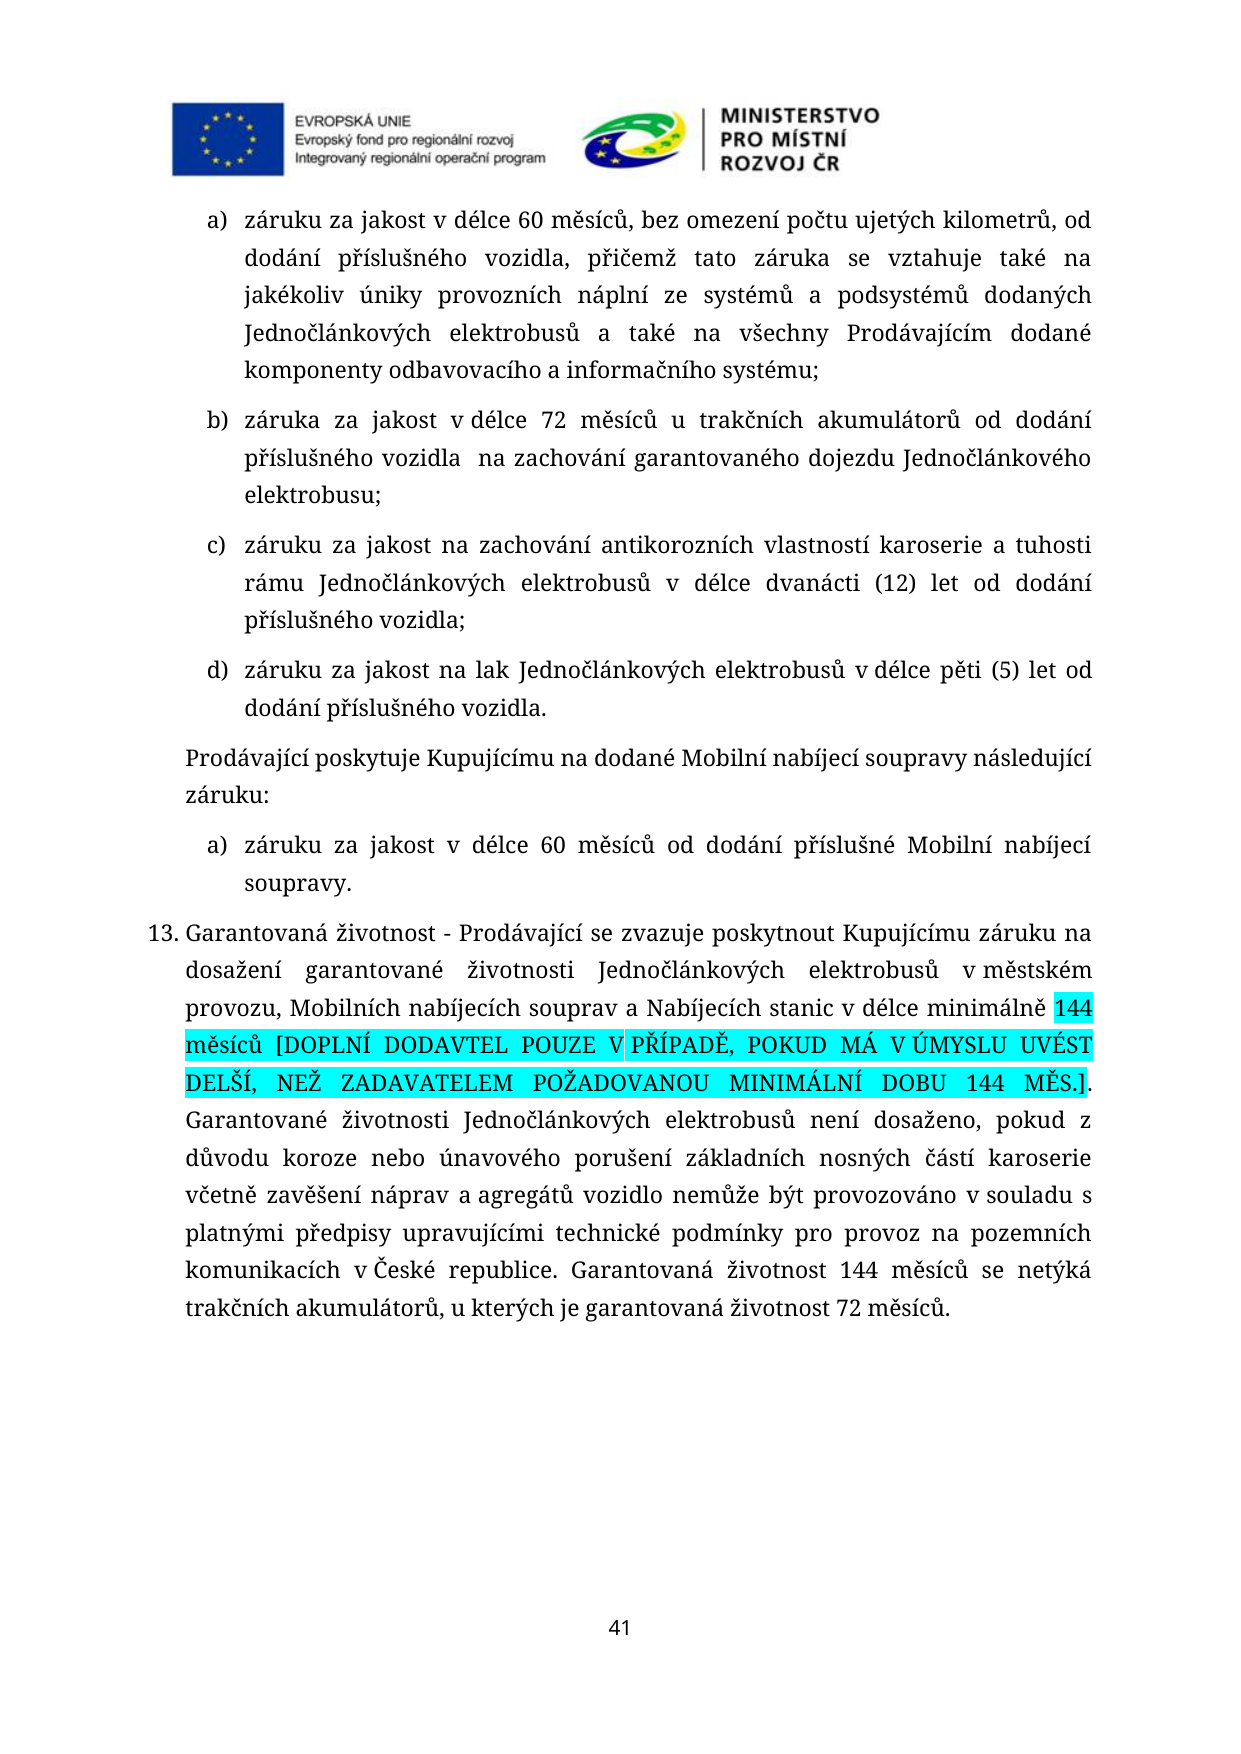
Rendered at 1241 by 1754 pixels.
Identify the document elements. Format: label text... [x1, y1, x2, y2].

list záruku za jakost na zachování antikorozních vlastností karoserie a tuhosti rámu Jednočlánkových elektrobusů v délce dvanácti (12) let od dodání příslušného vozidla; [207, 529, 1093, 636]
list záruku za jakost v délce 60 měsíců od dodání příslušné Mobilní nabíjecí soupravy. [207, 829, 1093, 898]
list záruku za jakost v délce 60 měsíců, bez omezení počtu ujetých kilometrů, od dodání příslušného vozidla, přičemž tato záruka se vztahuje také na jakékoliv úniky provozních náplní ze systémů a podsystémů dodaných Jednočlánkových elektrobusů a také na všechny Prodávajícím dodané komponenty odbavovacího a informačního systému; [207, 204, 1093, 386]
text Prodávající poskytuje Kupujícímu na dodané Mobilní nabíjecí soupravy následující záruku: [185, 742, 1093, 811]
picture [147, 78, 903, 200]
list záruku za jakost na lak Jednočlánkových elektrobusů v délce pěti (5) let od dodání příslušného vozidla. [207, 654, 1093, 723]
list Garantovaná životnost - Prodávající se zvazuje poskytnout Kupujícímu záruku na dosažení garantované životnosti Jednočlánkových elektrobusů v městském provozu, Mobilních nabíjecích souprav a Nabíjecích stanic v délce minimálně 144 měsíců [DOPLNÍ DODAVTEL POUZE V PŘÍPADĚ, POKUD MÁ V ÚMYSLU UVÉST DELŠÍ, NEŽ ZADAVATELEM POŽADOVANOU MINIMÁLNÍ DOBU 144 MĚS.]. Garantované životnosti Jednočlánkových elektrobusů není dosaženo, pokud z důvodu koroze nebo únavového porušení základních nosných částí karoserie včetně zavěšení náprav a agregátů vozidlo nemůže být provozováno v souladu s platnými předpisy upravujícími technické podmínky pro provoz na pozemních komunikacích v České republice. Garantovaná životnost 144 měsíců se netýká trakčních akumulátorů, u kterých je garantovaná životnost 72 měsíců. [148, 917, 1093, 1323]
list záruka za jakost v délce 72 měsíců u trakčních akumulátorů od dodání příslušného vozidla na zachování garantovaného dojezdu Jednočlánkového elektrobusu; [207, 404, 1093, 511]
